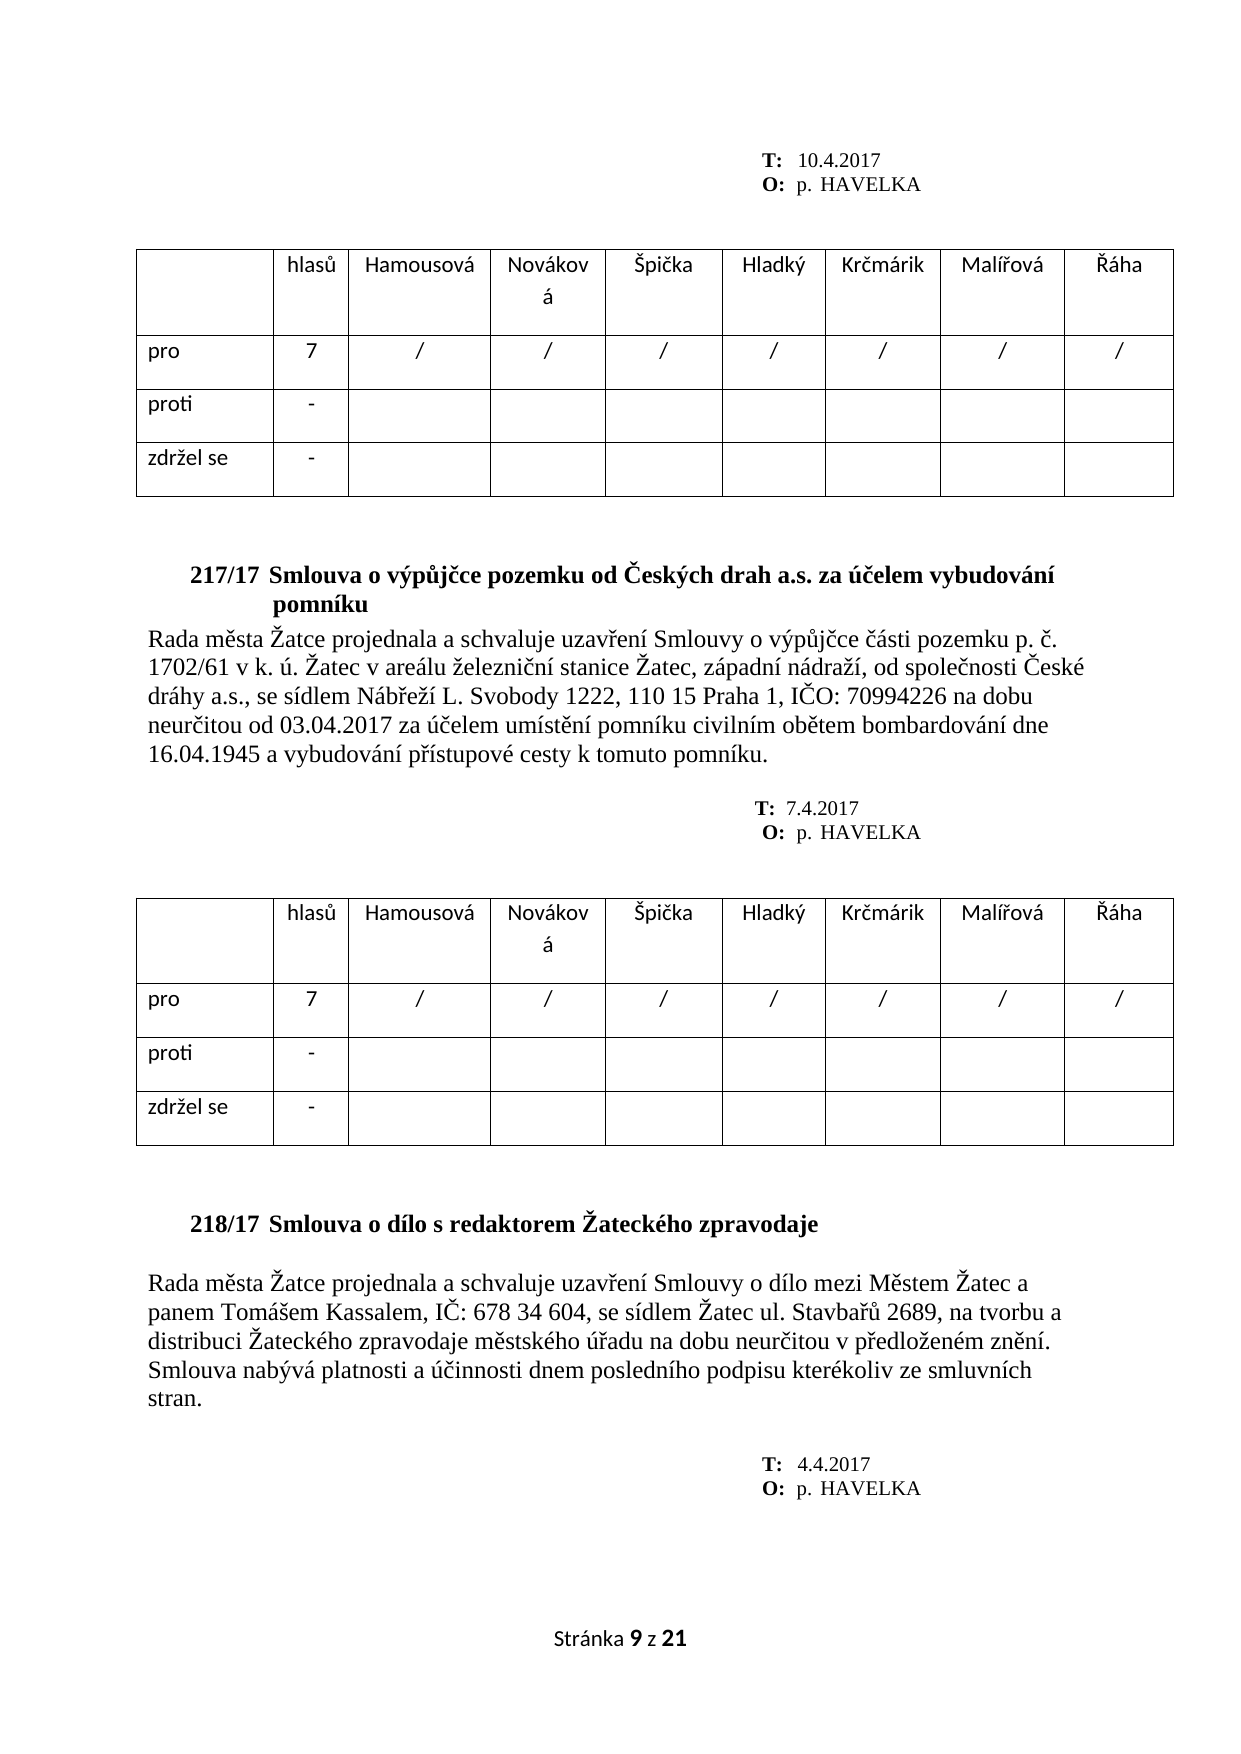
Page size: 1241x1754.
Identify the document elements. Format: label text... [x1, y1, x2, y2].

table_cell pro [137, 984, 273, 1037]
table_header Krčmárik [826, 899, 940, 983]
table_cell [826, 1038, 940, 1091]
table_header [137, 899, 273, 983]
table_cell [349, 1038, 490, 1091]
table_header Hamousová [349, 899, 490, 983]
text Smlouva nabývá platnosti a účinnosti dnem posledního podpisu kterékoliv ze smluvních stran. [148, 1355, 1093, 1412]
table_cell / [941, 336, 1064, 388]
table_cell [941, 1092, 1064, 1144]
table_header Řáha [1065, 899, 1173, 983]
table_cell [1065, 1038, 1173, 1091]
table_header Hladký [723, 899, 825, 983]
table_cell proti [137, 1038, 273, 1091]
table_cell [723, 443, 825, 496]
table_cell [826, 443, 940, 496]
table_cell 7 [274, 984, 348, 1037]
text T: 10.4.2017 [148, 148, 1093, 172]
table_cell pro [137, 336, 273, 388]
text 217/17 Smlouva o výpůjčce pozemku od Českých drah a.s. za účelem vybudování [148, 561, 1093, 589]
text T: 4.4.2017 [148, 1452, 1093, 1476]
table_cell / [491, 336, 605, 388]
table_cell / [491, 984, 605, 1037]
table_cell / [606, 336, 722, 388]
text O: p. HAVELKA [148, 820, 1093, 844]
text 218/17 Smlouva o dílo s redaktorem Žateckého zpravodaje [148, 1209, 1093, 1238]
table_header Nováková [491, 250, 605, 335]
table_header Malířová [941, 899, 1064, 983]
table_cell [1065, 390, 1173, 442]
table_header Nováková [491, 899, 605, 983]
table_cell [606, 1038, 722, 1091]
table_cell [491, 1038, 605, 1091]
table_cell [941, 1038, 1064, 1091]
table_cell [491, 443, 605, 496]
table_cell [941, 390, 1064, 442]
table_cell / [606, 984, 722, 1037]
table_cell [606, 390, 722, 442]
table_header [137, 250, 273, 335]
table_cell [826, 390, 940, 442]
table_cell [491, 1092, 605, 1144]
table_cell [606, 1092, 722, 1144]
text 1702/61 v k. ú. Žatec v areálu železniční stanice Žatec, západní nádraží, od společnosti České dráhy a.s., se sídlem Nábřeží L. Svobody 1222, 110 15 Praha 1, IČO: 70994226 na dobu neurčitou od 03.04.2017 za účelem umístění pomníku civilním obětem bombardování dne 16.04.1945 a vybudování přístupové cesty k tomuto pomníku. [148, 652, 1093, 767]
table_cell [1065, 443, 1173, 496]
table_cell [349, 1092, 490, 1144]
table_cell / [826, 984, 940, 1037]
table_cell - [274, 1038, 348, 1091]
table_cell / [1065, 984, 1173, 1037]
table_cell / [723, 336, 825, 388]
table_header hlasů [274, 250, 348, 335]
text O: p. HAVELKA [148, 172, 1093, 196]
table_cell - [274, 443, 348, 496]
table_cell [723, 1038, 825, 1091]
table_cell [349, 390, 490, 442]
text pomníku [148, 589, 1093, 618]
text distribuci Žateckého zpravodaje městského úřadu na dobu neurčitou v předloženém znění. [148, 1326, 1093, 1355]
table_header hlasů [274, 899, 348, 983]
table_cell [723, 1092, 825, 1144]
table_cell [349, 443, 490, 496]
text Rada města Žatce projednala a schvaluje uzavření Smlouvy o výpůjčce části pozemku p. č. [148, 624, 1093, 652]
table_cell - [274, 1092, 348, 1144]
table_cell / [1065, 336, 1173, 388]
table_cell zdržel se [137, 443, 273, 496]
table_header Malířová [941, 250, 1064, 335]
table_header Špička [606, 899, 722, 983]
table_header Krčmárik [826, 250, 940, 335]
table_header Hamousová [349, 250, 490, 335]
table_header Špička [606, 250, 722, 335]
table_cell [1065, 1092, 1173, 1144]
table_cell / [941, 984, 1064, 1037]
table_cell 7 [274, 336, 348, 388]
text Rada města Žatce projednala a schvaluje uzavření Smlouvy o dílo mezi Městem Žatec a [148, 1268, 1093, 1297]
table_cell [491, 390, 605, 442]
table_cell [606, 443, 722, 496]
table_cell [723, 390, 825, 442]
table_cell / [349, 336, 490, 388]
table_cell / [826, 336, 940, 388]
table_cell zdržel se [137, 1092, 273, 1144]
table_cell [826, 1092, 940, 1144]
text panem Tomášem Kassalem, IČ: 678 34 604, se sídlem Žatec ul. Stavbařů 2689, na tvorbu a [148, 1297, 1093, 1326]
table_cell / [723, 984, 825, 1037]
text T: 7.4.2017 [148, 796, 1093, 820]
table_header Řáha [1065, 250, 1173, 335]
table_cell [941, 443, 1064, 496]
text O: p. HAVELKA [148, 1476, 1093, 1500]
table_cell proti [137, 390, 273, 442]
table_cell - [274, 390, 348, 442]
table_header Hladký [723, 250, 825, 335]
table_cell / [349, 984, 490, 1037]
